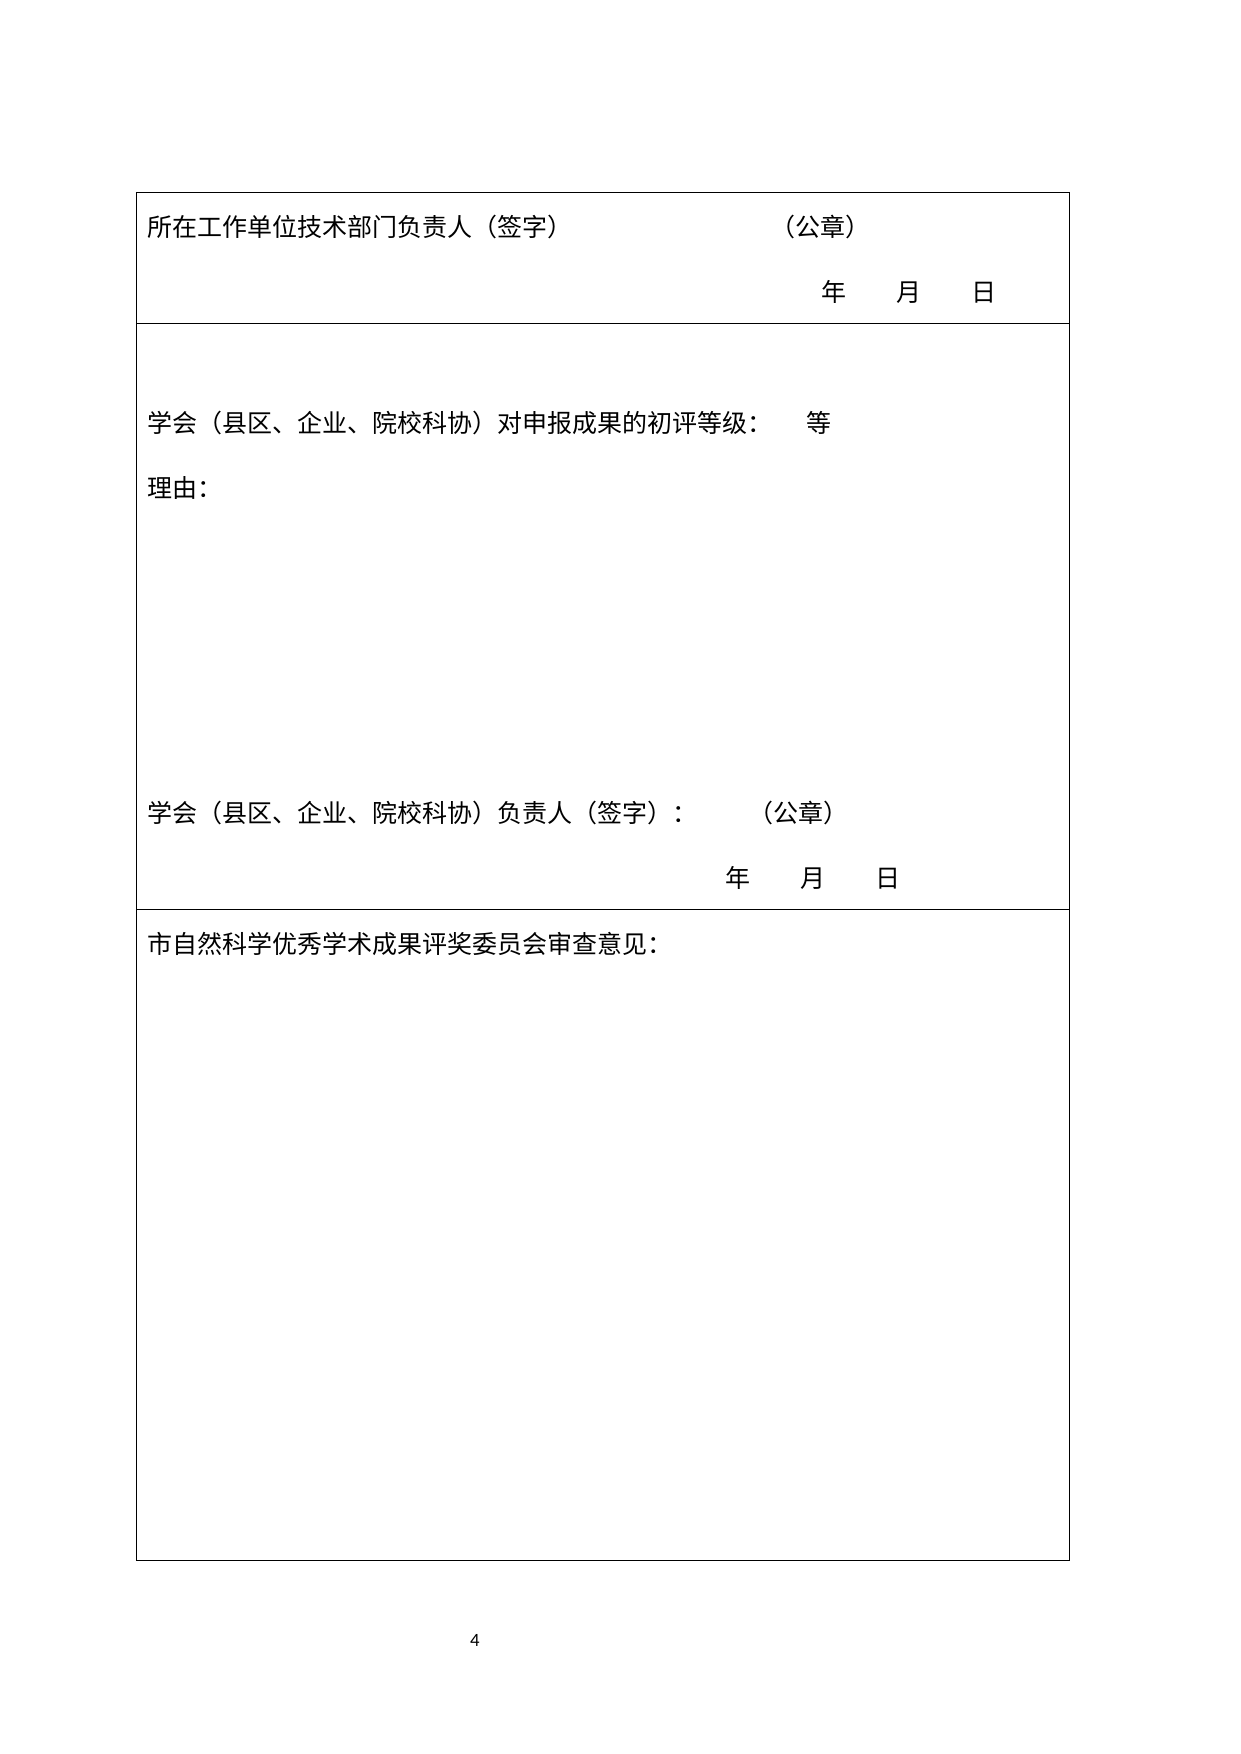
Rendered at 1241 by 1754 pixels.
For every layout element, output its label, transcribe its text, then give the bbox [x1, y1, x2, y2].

table_cell 学会（县区、企业、院校科协）对申报成果的初评等级： 等 理由： 学会（县区、企业、院校科协）负责人（签字）： （公章） 年 月 日 [137, 324, 1069, 909]
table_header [137, 193, 1069, 323]
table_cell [137, 910, 1069, 1560]
